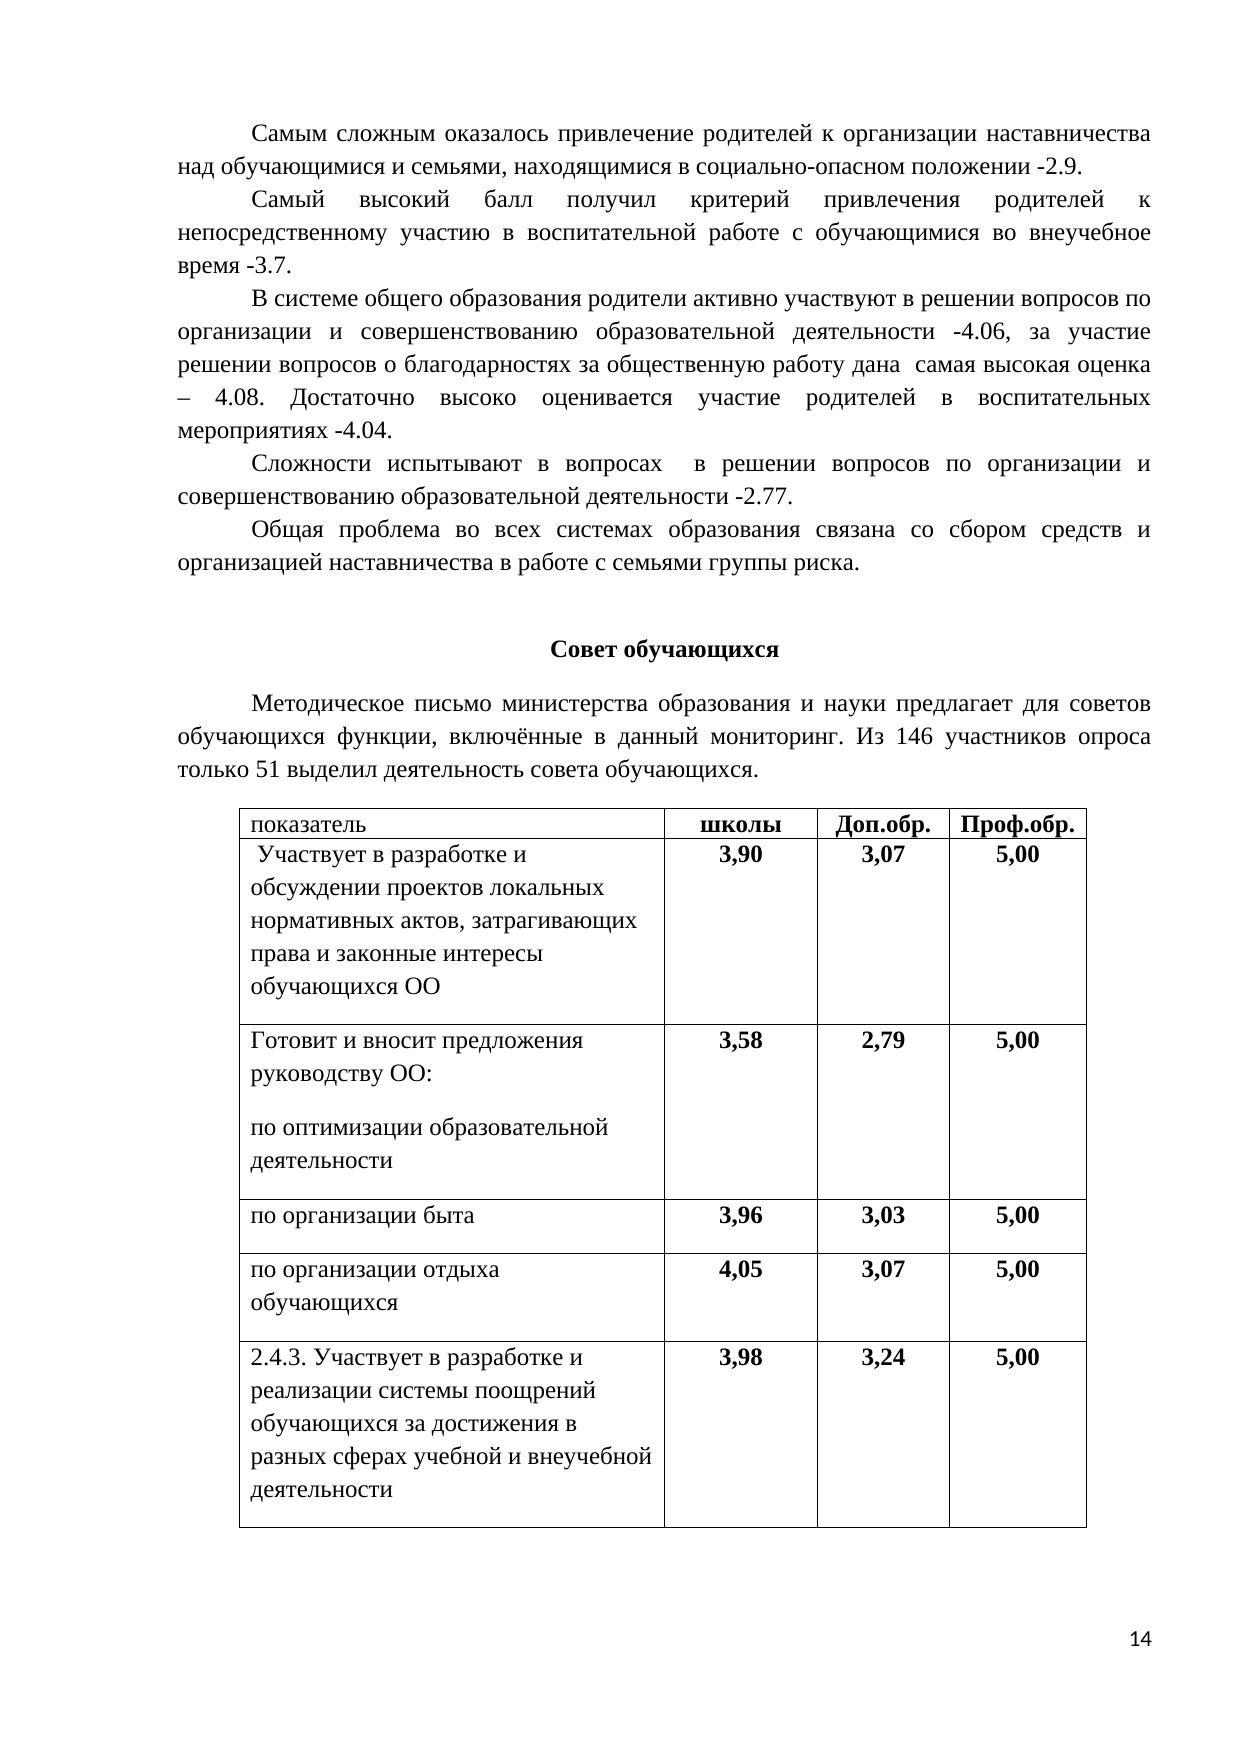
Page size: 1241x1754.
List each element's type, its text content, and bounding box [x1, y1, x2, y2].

table_cell по организации быта [240, 1200, 664, 1253]
table_cell по организации отдыха обучающихся [240, 1254, 664, 1341]
table_cell 5,00 [950, 1342, 1086, 1527]
table_cell 5,00 [950, 1025, 1086, 1199]
table_header Проф.обр. [950, 809, 1086, 838]
table_cell 3,90 [665, 839, 817, 1024]
table_cell 3,07 [818, 1254, 949, 1341]
text Сложности испытывают в вопросах в решении вопросов по организации и совершенствованию образовательной деятельности -2.77. [177, 448, 1152, 510]
table_cell 4,05 [665, 1254, 817, 1341]
table_header школы [665, 809, 817, 838]
table_header показатель [240, 809, 664, 838]
table_cell 3,58 [665, 1025, 817, 1199]
table_header Доп.обр. [818, 809, 949, 838]
text Самый высокий балл получил критерий привлечения родителей к непосредственному участию в воспитательной работе с обучающимися во внеучебное время -3.7. [177, 184, 1152, 279]
text Самым сложным оказалось привлечение родителей к организации наставничества над обучающимися и семьями, находящимися в социально-опасном положении -2.9. [177, 118, 1152, 180]
table_cell 3,24 [818, 1342, 949, 1527]
text Совет обучающихся [177, 634, 1152, 663]
text В системе общего образования родители активно участвуют в решении вопросов по организации и совершенствованию образовательной деятельности -4.06, за участие решении вопросов о благодарностях за общественную работу дана самая высокая оценка – 4.08. Достаточно высоко оценивается участие родителей в воспитательных мероприятиях -4.04. [177, 283, 1152, 444]
text Методическое письмо министерства образования и науки предлагает для советов обучающихся функции, включённые в данный мониторинг. Из 146 участников опроса только 51 выделил деятельность совета обучающихся. [177, 688, 1152, 783]
table_cell 2.4.3. Участвует в разработке и реализации системы поощрений обучающихся за достижения в разных сферах учебной и внеучебной деятельности [240, 1342, 664, 1527]
table_cell 3,98 [665, 1342, 817, 1527]
table_cell Участвует в разработке и обсуждении проектов локальных нормативных актов, затрагивающих права и законные интересы обучающихся ОО [240, 839, 664, 1024]
table_cell 3,03 [818, 1200, 949, 1253]
table_cell 2,79 [818, 1025, 949, 1199]
table_cell 3,96 [665, 1200, 817, 1253]
text Общая проблема во всех системах образования связана со сбором средств и организацией наставничества в работе с семьями группы риска. [177, 514, 1152, 576]
table_cell 5,00 [950, 1200, 1086, 1253]
table_cell 3,07 [818, 839, 949, 1024]
table_cell Готовит и вносит предложения руководству ОО: по оптимизации образовательной деятельности [240, 1025, 664, 1199]
table_cell 5,00 [950, 1254, 1086, 1341]
table_cell 5,00 [950, 839, 1086, 1024]
